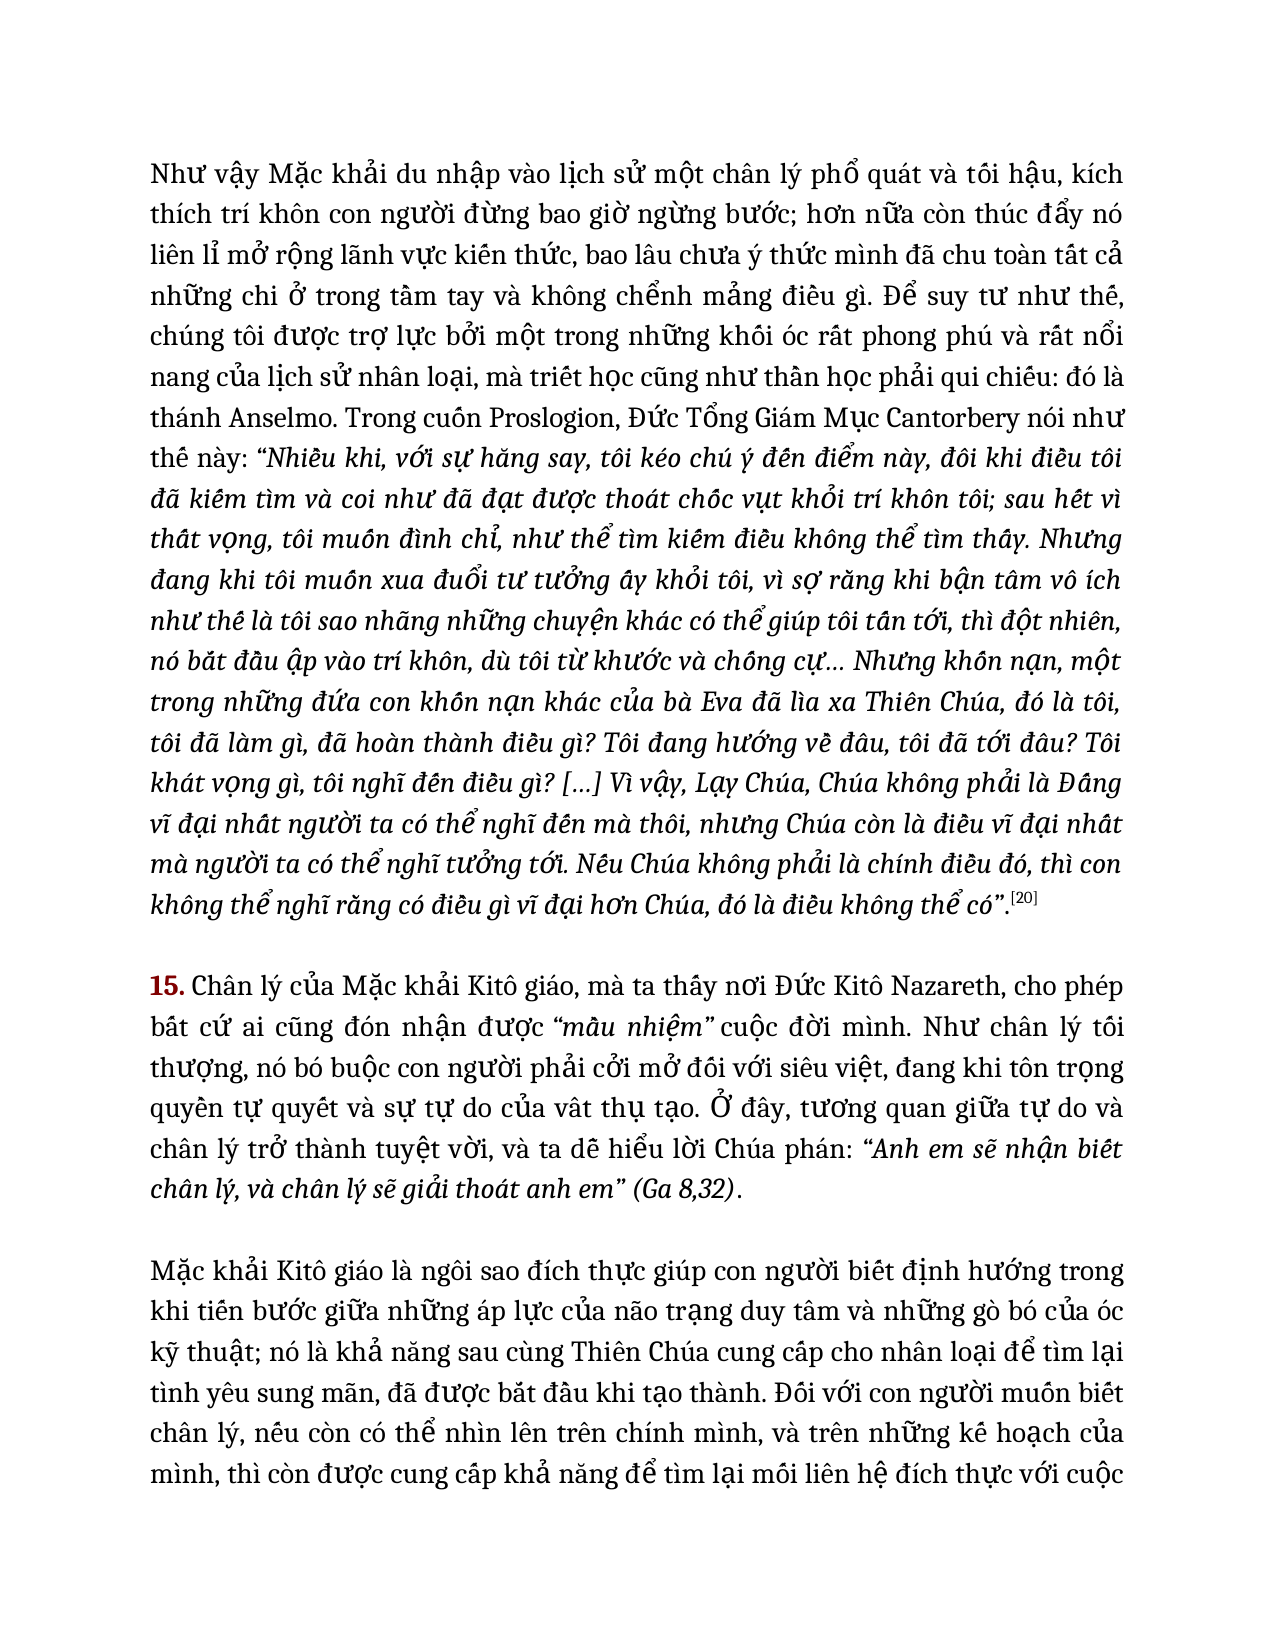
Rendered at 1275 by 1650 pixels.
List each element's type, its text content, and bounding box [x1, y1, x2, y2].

text 15. Chân lý của Mặc khải Kitô giáo, mà ta thấy nơi Đức Kitô Nazareth, cho phép bất cứ ai cũng đón nhận được “mầu nhiệm” cuộc đời mình. Như chân lý tối thượng, nó bó buộc con người phải cởi mở đối với siêu việt, đang khi tôn trọng quyền tự quyết và sự tự do của vât thụ tạo. Ở đây, tương quan giữa tự do và chân lý trở thành tuyệt vời, và ta dễ hiểu lời Chúa phán: “Anh em sẽ nhận biết chân lý, và chân lý sẽ giải thoát anh em” (Ga 8,32). [150, 962, 1125, 1206]
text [150, 1247, 1125, 1491]
text Như vậy Mặc khải du nhập vào lịch sử một chân lý phổ quát và tối hậu, kích thích trí khôn con người đừng bao giờ ngừng bước; hơn nữa còn thúc đẩy nó liên lỉ mở rộng lãnh vực kiến thức, bao lâu chưa ý thức mình đã chu toàn tất cả những chi ở trong tầm tay và không chểnh mảng điều gì. Để suy tư như thế, chúng tôi được trợ lực bởi một trong những khối óc rất phong phú và rất nổi nang của lịch sử nhân loại, mà triết học cũng như thần học phải qui chiếu: đó là thánh Anselmo. Trong cuốn Proslogion, Đức Tổng Giám Mục Cantorbery nói như thế này: “Nhiều khi, với sự hăng say, tôi kéo chú ý đến điểm này, đôi khi điều tôi đã kiếm tìm và coi như đã đạt được thoát chốc vụt khỏi trí khôn tôi; sau hết vì thất vọng, tôi muốn đình chỉ, như thể tìm kiếm điều không thể tìm thấy. Nhưng đang khi tôi muốn xua đuổi tư tưởng ấy khỏi tôi, vì sợ rằng khi bận tâm vô ích như thế là tôi sao nhãng những chuyện khác có thể giúp tôi tấn tới, thì đột nhiên, nó bắt đầu ập vào trí khôn, dù tôi từ khước và chống cự… Nhưng khốn nạn, một trong những đứa con khốn nạn khác của bà Eva đã lìa xa Thiên Chúa, đó là tôi, tôi đã làm gì, đã hoàn thành điều gì? Tôi đang hướng về đâu, tôi đã tới đâu? Tôi khát vọng gì, tôi nghĩ đến điều gì? […] Vì vậy, Lạy Chúa, Chúa không phải là Đấng vĩ đại nhất người ta có thể nghĩ đến mà thôi, nhưng Chúa còn là điều vĩ đại nhất mà người ta có thể nghĩ tưởng tới. Nếu Chúa không phải là chính điều đó, thì con không thể nghĩ rằng có điều gì vĩ đại hơn Chúa, đó là điều không thể có”.[20] [150, 150, 1125, 922]
